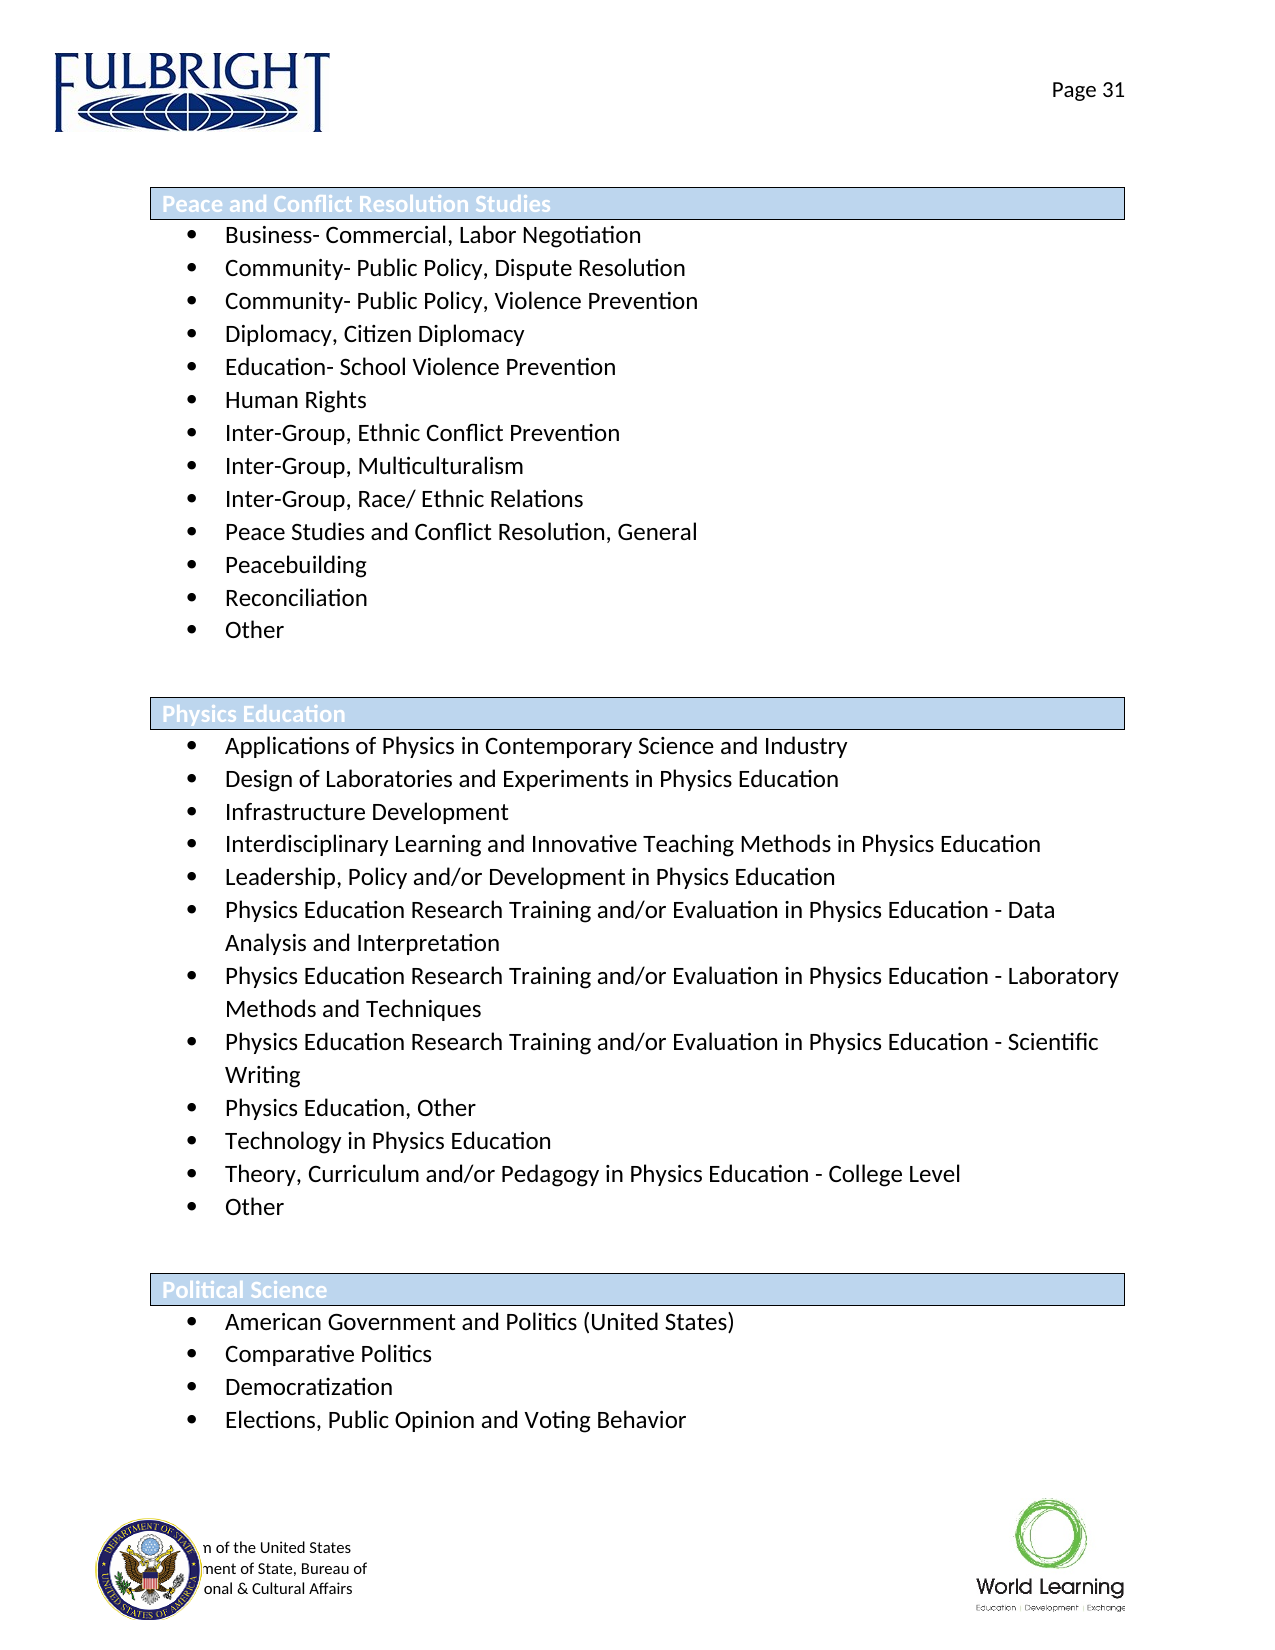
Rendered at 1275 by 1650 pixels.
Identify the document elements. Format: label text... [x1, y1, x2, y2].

list Physics Education, Other [187, 1092, 1125, 1122]
list Inter-Group, Ethnic Conflict Prevention [187, 417, 1125, 448]
list Theory, Curriculum and/or Pedagogy in Physics Education - College Level [187, 1158, 1125, 1188]
list Comparative Politics [187, 1339, 1125, 1369]
list Diplomacy, Citizen Diplomacy [187, 318, 1125, 349]
list Business- Commercial, Labor Negotiation [187, 220, 1125, 250]
table_header Physics Education [151, 698, 1124, 729]
list Human Rights [187, 384, 1125, 415]
table_header Political Science [151, 1274, 1124, 1305]
list Education- School Violence Prevention [187, 351, 1125, 382]
list Community- Public Policy, Dispute Resolution [187, 253, 1125, 283]
list Community- Public Policy, Violence Prevention [187, 286, 1125, 316]
list Leadership, Policy and/or Development in Physics Education [187, 861, 1125, 892]
list Infrastructure Development [187, 796, 1125, 826]
picture [976, 1498, 1125, 1612]
list Peacebuilding [187, 549, 1125, 579]
list Democratization [187, 1372, 1125, 1402]
list Peace Studies and Conflict Resolution, General [187, 516, 1125, 546]
picture [93, 1518, 204, 1619]
list Design of Laboratories and Experiments in Physics Education [187, 763, 1125, 793]
list Physics Education Research Training and/or Evaluation in Physics Education - Data Analysis and Interpretation [187, 894, 1125, 958]
list Reconciliation [187, 582, 1125, 612]
list Other [187, 615, 1125, 645]
list Inter-Group, Multiculturalism [187, 450, 1125, 481]
list Applications of Physics in Contemporary Science and Industry [187, 730, 1125, 760]
list Interdisciplinary Learning and Innovative Teaching Methods in Physics Education [187, 828, 1125, 859]
list Elections, Public Opinion and Voting Behavior [187, 1404, 1125, 1435]
table_header Peace and Conflict Resolution Studies [151, 188, 1124, 219]
list Physics Education Research Training and/or Evaluation in Physics Education - Scientific Writing [187, 1026, 1125, 1089]
list American Government and Politics (United States) [187, 1306, 1125, 1336]
list Inter-Group, Race/ Ethnic Relations [187, 483, 1125, 513]
list Other [187, 1191, 1125, 1221]
picture [54, 53, 330, 132]
list Physics Education Research Training and/or Evaluation in Physics Education - Laboratory Methods and Techniques [187, 960, 1125, 1024]
list Technology in Physics Education [187, 1125, 1125, 1155]
